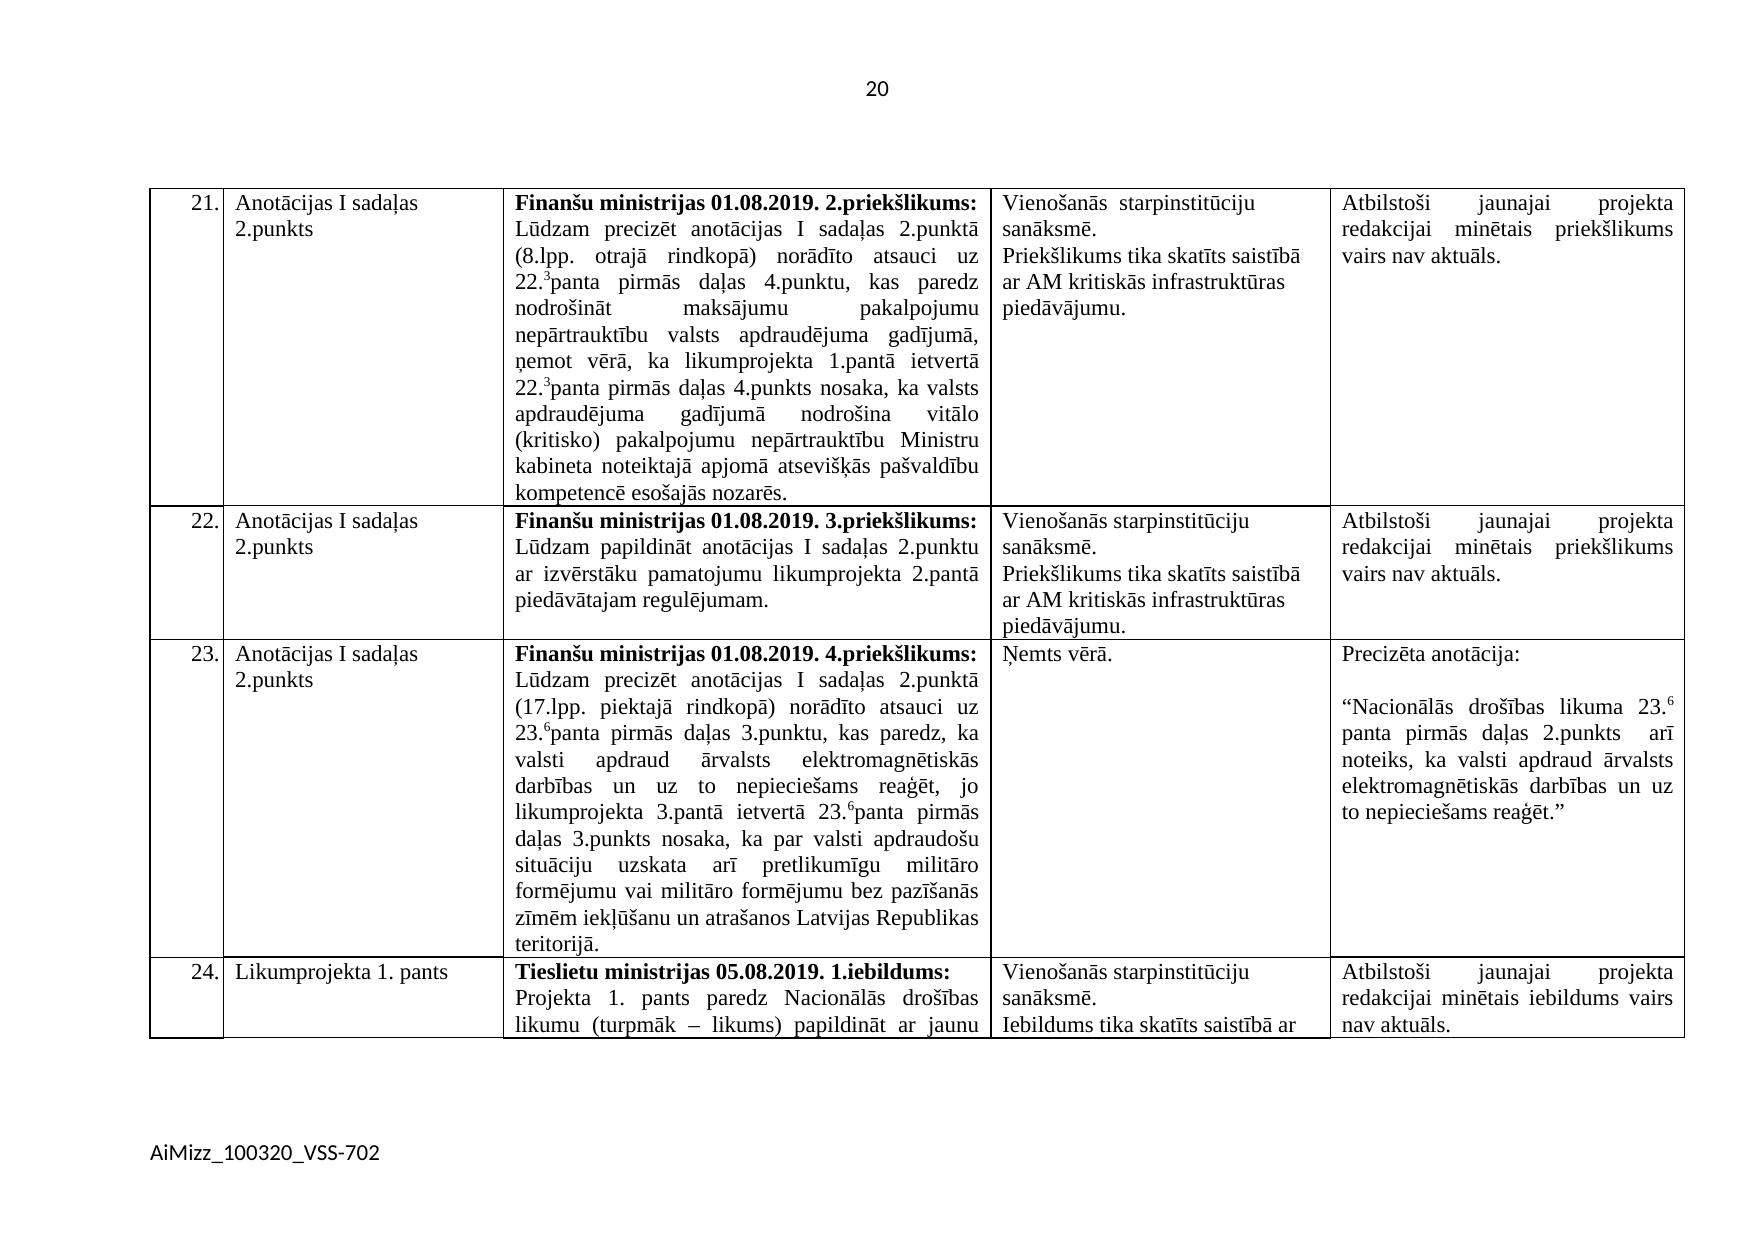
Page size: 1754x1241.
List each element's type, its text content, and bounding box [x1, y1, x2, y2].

table_cell Anotācijas I sadaļas 2.punkts [224, 506, 503, 639]
table_cell Vienošanās starpinstitūciju sanāksmē. Priekšlikums tika skatīts saistībā ar AM kritiskās infrastruktūras piedāvājumu. [992, 189, 1330, 505]
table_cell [224, 189, 503, 505]
table_cell Atbilstoši jaunajai projekta redakcijai minētais priekšlikums vairs nav aktuāls. [1331, 189, 1684, 505]
table_cell Atbilstoši jaunajai projekta redakcijai minētais priekšlikums vairs nav aktuāls. [1331, 506, 1684, 639]
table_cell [504, 958, 990, 1037]
table_cell Anotācijas I sadaļas 2.punkts [224, 640, 503, 956]
table_cell [151, 507, 223, 639]
table_cell [151, 640, 223, 956]
table_cell Finanšu ministrijas 01.08.2019. 3.priekšlikums: Lūdzam papildināt anotācijas I sadaļas 2.punktu ar izvērstāku pamatojumu likumprojekta 2.pantā piedāvātajam regulējumam. [504, 507, 990, 639]
table_cell Precizēta anotācija: “Nacionālās drošības likuma 23.6 panta pirmās daļas 2.punkts arī noteiks, ka valsti apdraud ārvalsts elektromagnētiskās darbības un uz to nepieciešams reaģēt.” [1331, 640, 1684, 956]
table_cell [151, 189, 223, 505]
table_cell Finanšu ministrijas 01.08.2019. 4.priekšlikums: Lūdzam precizēt anotācijas I sadaļas 2.punktā (17.lpp. piektajā rindkopā) norādīto atsauci uz 23.6panta pirmās daļas 3.punktu, kas paredz, ka valsti apdraud ārvalsts elektromagnētiskās darbības un uz to nepieciešams reaģēt, jo likumprojekta 3.pantā ietvertā 23.6panta pirmās daļas 3.punkts nosaka, ka par valsti apdraudošu situāciju uzskata arī pretlikumīgu militāro formējumu vai militāro formējumu bez pazīšanās zīmēm iekļūšanu un atrašanos Latvijas Republikas teritorijā. [504, 640, 990, 956]
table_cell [224, 958, 503, 1037]
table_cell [1331, 958, 1684, 1037]
table_cell Finanšu ministrijas 01.08.2019. 2.priekšlikums: Lūdzam precizēt anotācijas I sadaļas 2.punktā (8.lpp. otrajā rindkopā) norādīto atsauci uz 22.3panta pirmās daļas 4.punktu, kas paredz nodrošināt maksājumu pakalpojumu nepārtrauktību valsts apdraudējuma gadījumā, ņemot vērā, ka likumprojekta 1.pantā ietvertā 22.3panta pirmās daļas 4.punkts nosaka, ka valsts apdraudējuma gadījumā nodrošina vitālo (kritisko) pakalpojumu nepārtrauktību Ministru kabineta noteiktajā apjomā atsevišķās pašvaldību kompetencē esošajās nozarēs. [504, 189, 990, 505]
table_cell [151, 958, 223, 1037]
table_cell Vienošanās starpinstitūciju sanāksmē. Priekšlikums tika skatīts saistībā ar AM kritiskās infrastruktūras piedāvājumu. [992, 507, 1330, 639]
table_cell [992, 958, 1330, 1037]
table_cell Ņemts vērā. [992, 640, 1330, 956]
